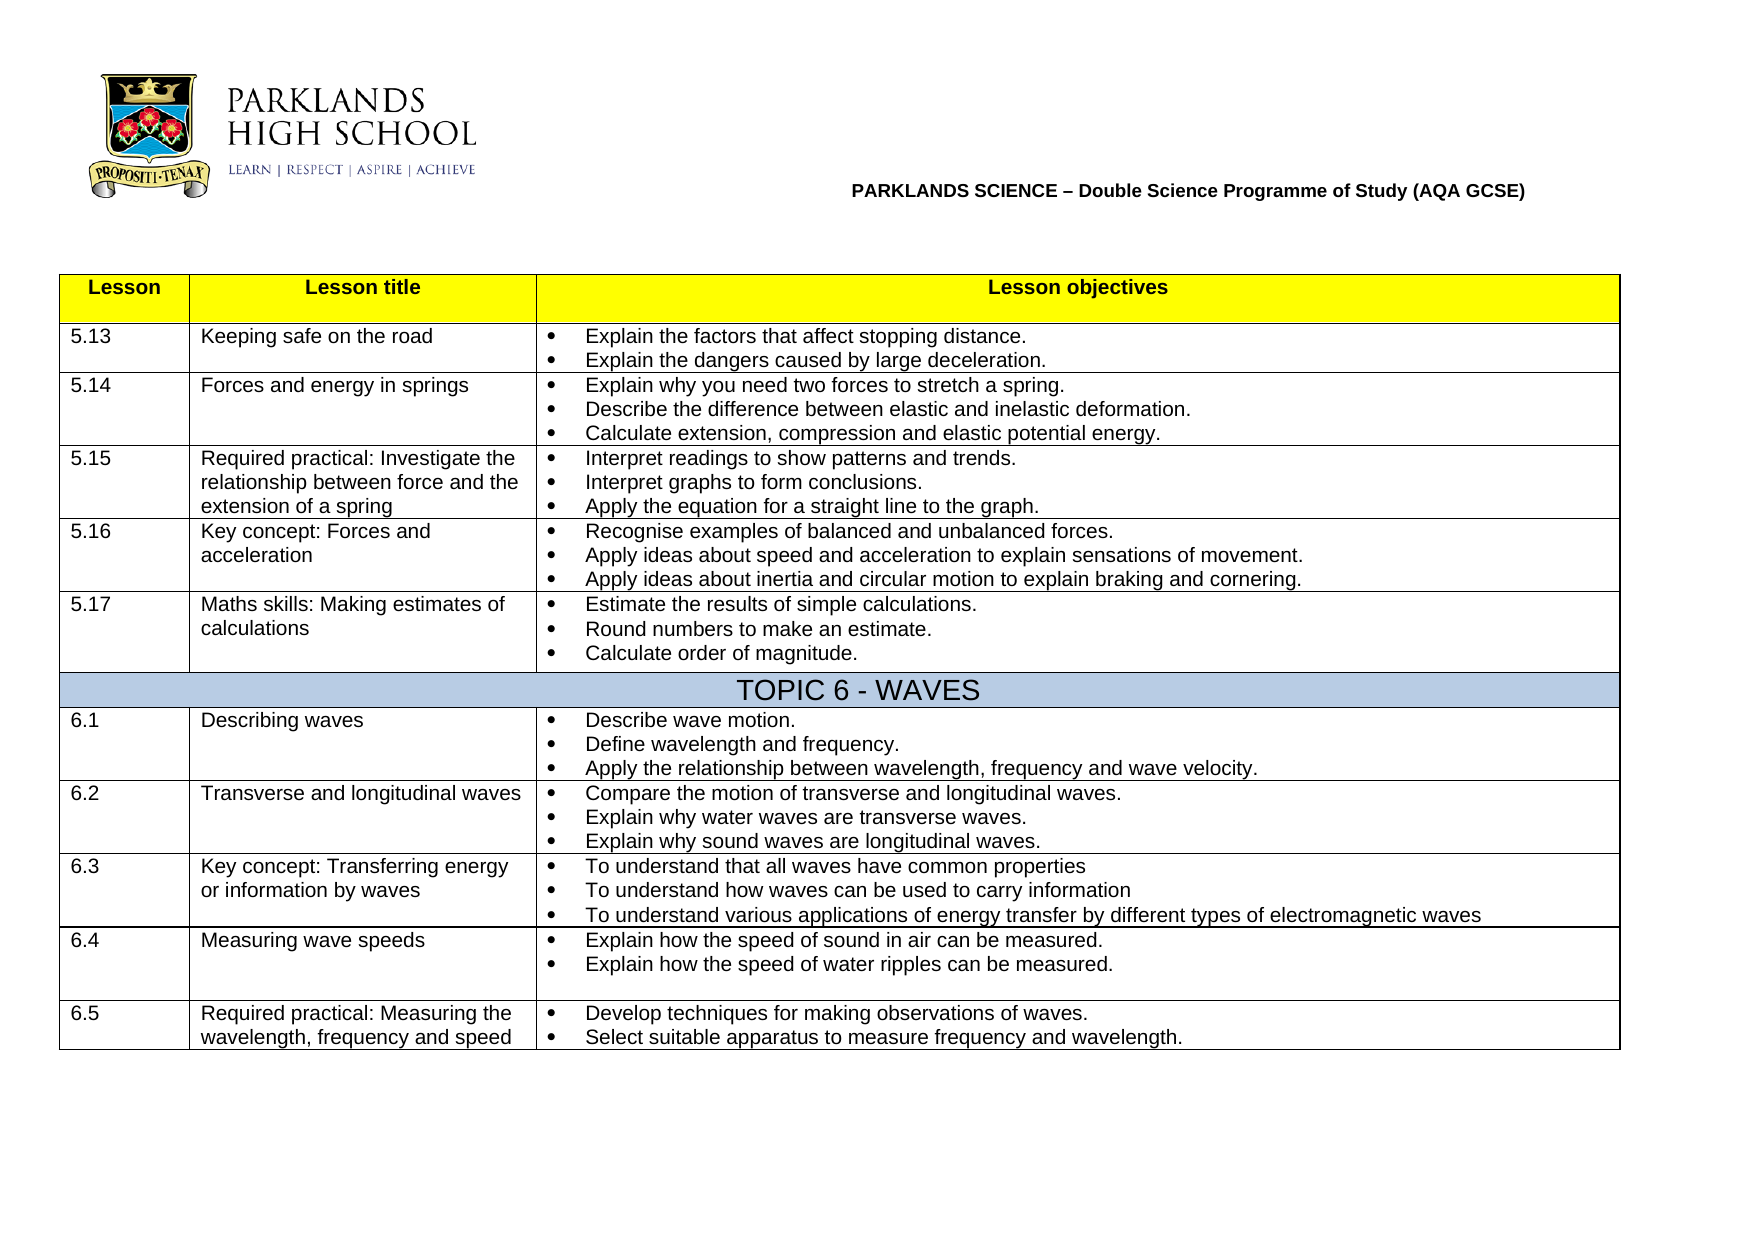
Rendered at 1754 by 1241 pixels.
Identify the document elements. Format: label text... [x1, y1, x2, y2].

table_cell Interpret readings to show patterns and trends. Interpret graphs to form conclusions. Apply the equation for a straight line to the graph. [537, 446, 1619, 518]
table_header Lesson [60, 275, 189, 322]
table_cell Required practical: Investigate the relationship between force and the extension of a spring [190, 446, 536, 518]
table_cell 6.2 [60, 781, 189, 853]
table_cell 5.13 [60, 324, 189, 372]
table_cell 6.5 [60, 1001, 189, 1049]
table_cell 6.1 [60, 708, 189, 780]
table_cell Forces and energy in springs [190, 373, 536, 445]
table_header Lesson objectives [537, 275, 1619, 322]
table_cell Transverse and longitudinal waves [190, 781, 536, 853]
table_cell Develop techniques for making observations of waves. Select suitable apparatus to measure frequency and wavelength. Use data to answer questions. [537, 1001, 1619, 1049]
table_cell Explain the factors that affect stopping distance. Explain the dangers caused by large deceleration. [537, 324, 1619, 372]
table_cell 5.16 [60, 519, 189, 591]
table_cell Describing waves [190, 708, 536, 780]
table_cell 5.14 [60, 373, 189, 445]
table_cell Measuring wave speeds [190, 928, 536, 999]
table_cell 5.17 [60, 592, 189, 672]
table_cell Keeping safe on the road [190, 324, 536, 372]
table_cell 5.15 [60, 446, 189, 518]
table_cell 6.4 [60, 928, 189, 999]
table_cell Recognise examples of balanced and unbalanced forces. Apply ideas about speed and acceleration to explain sensations of movement. Apply ideas about inertia and circular motion to explain braking and cornering. [537, 519, 1619, 591]
table_cell TOPIC 6 - WAVES [60, 673, 1619, 707]
table_header Lesson title [190, 275, 536, 322]
table_cell Key concept: Forces and acceleration [190, 519, 536, 591]
table_cell Maths skills: Making estimates of calculations [190, 592, 536, 672]
table_cell Key concept: Transferring energy or information by waves [190, 854, 536, 926]
table_cell Describe wave motion. Define wavelength and frequency. Apply the relationship between wavelength, frequency and wave velocity. [537, 708, 1619, 780]
table_cell Compare the motion of transverse and longitudinal waves. Explain why water waves are transverse waves. Explain why sound waves are longitudinal waves. [537, 781, 1619, 853]
table_cell To understand that all waves have common properties To understand how waves can be used to carry information To understand various applications of energy transfer by different types of electromagnetic waves [537, 854, 1619, 926]
table_cell Required practical: Measuring the wavelength, frequency and speed of waves in a ripple tank and waves in a solid [190, 1001, 536, 1049]
table_cell 6.3 [60, 854, 189, 926]
picture [88, 73, 477, 198]
table_cell Explain why you need two forces to stretch a spring. Describe the difference between elastic and inelastic deformation. Calculate extension, compression and elastic potential energy. [537, 373, 1619, 445]
table_cell Estimate the results of simple calculations. Round numbers to make an estimate. Calculate order of magnitude. [537, 592, 1619, 672]
table_cell Explain how the speed of sound in air can be measured. Explain how the speed of water ripples can be measured. [537, 928, 1619, 999]
